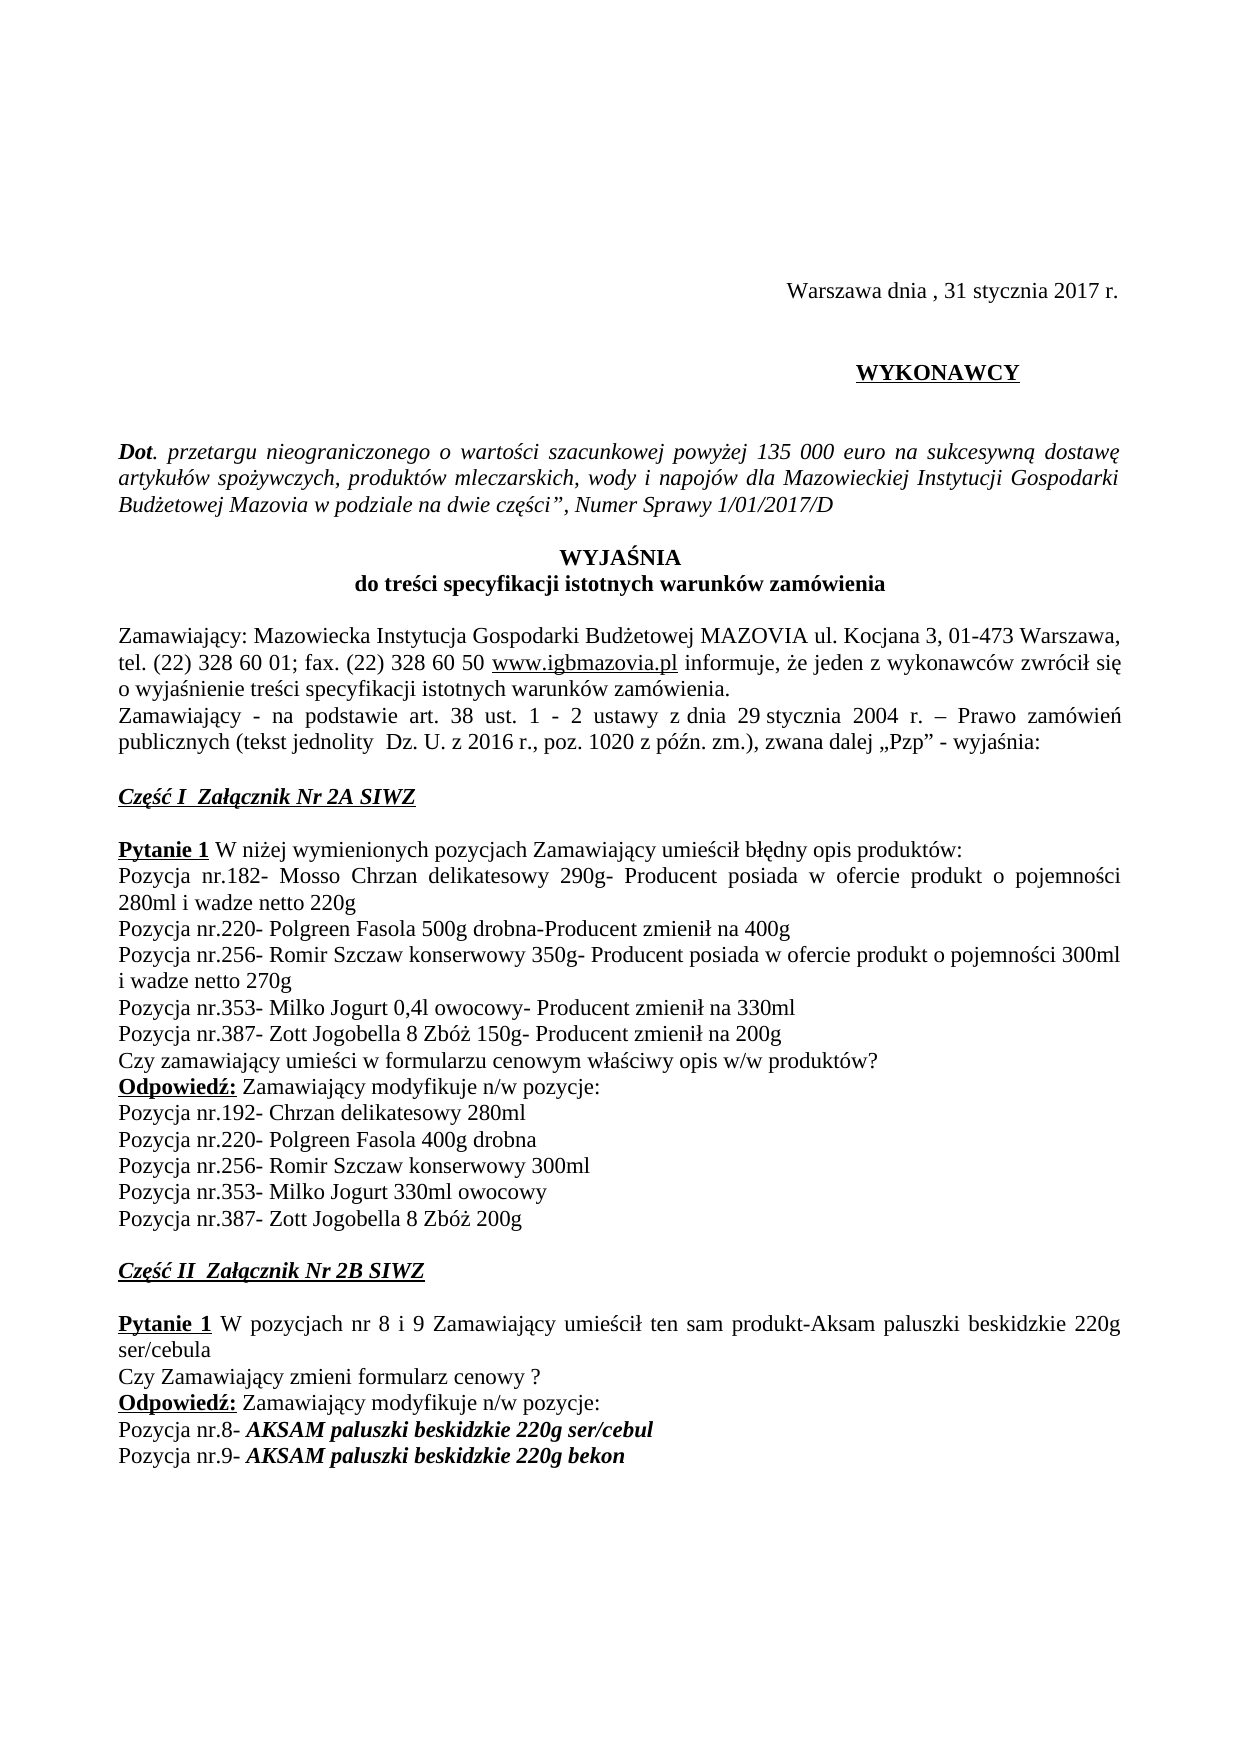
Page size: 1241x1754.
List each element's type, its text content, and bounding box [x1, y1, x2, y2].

text Pozycja nr.220- Polgreen Fasola 500g drobna-Producent zmienił na 400g [118, 915, 1122, 941]
text Pytanie 1 W pozycjach nr 8 i 9 Zamawiający umieścił ten sam produkt-Aksam paluszki beskidzkie 220g ser/cebula [118, 1310, 1122, 1363]
text Pozycja nr.8- AKSAM paluszki beskidzkie 220g ser/cebul [118, 1416, 1122, 1442]
text Pozycja nr.182- Mosso Chrzan delikatesowy 290g- Producent posiada w ofercie produkt o pojemności 280ml i wadze netto 220g [118, 862, 1122, 915]
text Czy Zamawiający zmieni formularz cenowy ? [118, 1363, 1122, 1389]
text Pozycja nr.256- Romir Szczaw konserwowy 300ml [118, 1152, 1122, 1178]
text WYKONAWCY [118, 359, 1122, 385]
text Część I Załącznik Nr 2A SIWZ [118, 783, 1122, 809]
text Pozycja nr.387- Zott Jogobella 8 Zbóż 200g [118, 1205, 1122, 1231]
text Pytanie 1 W niżej wymienionych pozycjach Zamawiający umieścił błędny opis produktów: [118, 836, 1122, 862]
text Pozycja nr.353- Milko Jogurt 330ml owocowy [118, 1178, 1122, 1205]
text do treści specyfikacji istotnych warunków zamówienia [118, 570, 1122, 596]
text WYJAŚNIA [118, 543, 1122, 570]
text Pozycja nr.353- Milko Jogurt 0,4l owocowy- Producent zmienił na 330ml [118, 994, 1122, 1020]
text Pozycja nr.387- Zott Jogobella 8 Zbóż 150g- Producent zmienił na 200g [118, 1020, 1122, 1047]
text Warszawa dnia , 31 stycznia 2017 r. [708, 278, 1122, 304]
text Pozycja nr.256- Romir Szczaw konserwowy 350g- Producent posiada w ofercie produkt o pojemności 300ml i wadze netto 270g [118, 941, 1122, 994]
text Zamawiający: Mazowiecka Instytucja Gospodarki Budżetowej MAZOVIA ul. Kocjana 3, 01-473 Warszawa, tel. (22) 328 60 01; fax. (22) 328 60 50 www.igbmazovia.pl informuje, że jeden z wykonawców zwrócił się o wyjaśnienie treści specyfikacji istotnych warunków zamówienia. [118, 623, 1122, 702]
text Pozycja nr.192- Chrzan delikatesowy 280ml [118, 1099, 1122, 1126]
text Odpowiedź: Zamawiający modyfikuje n/w pozycje: [118, 1389, 1122, 1416]
text Dot. przetargu nieograniczonego o wartości szacunkowej powyżej 135 000 euro na sukcesywną dostawę artykułów spożywczych, produktów mleczarskich, wody i napojów dla Mazowieckiej Instytucji Gospodarki Budżetowej Mazovia w podziale na dwie części”, Numer Sprawy 1/01/2017/D [118, 438, 1122, 517]
text Pozycja nr.220- Polgreen Fasola 400g drobna [118, 1126, 1122, 1152]
text Część II Załącznik Nr 2B SIWZ [118, 1257, 1122, 1284]
text Zamawiający - na podstawie art. 38 ust. 1 - 2 ustawy z dnia 29 stycznia 2004 r. – Prawo zamówień publicznych (tekst jednolity Dz. U. z 2016 r., poz. 1020 z późn. zm.), zwana dalej „Pzp” - wyjaśnia: [118, 702, 1122, 754]
text Odpowiedź: Zamawiający modyfikuje n/w pozycje: [118, 1073, 1122, 1099]
text Pozycja nr.9- AKSAM paluszki beskidzkie 220g bekon [118, 1442, 1122, 1468]
text Czy zamawiający umieści w formularzu cenowym właściwy opis w/w produktów? [118, 1047, 1122, 1073]
